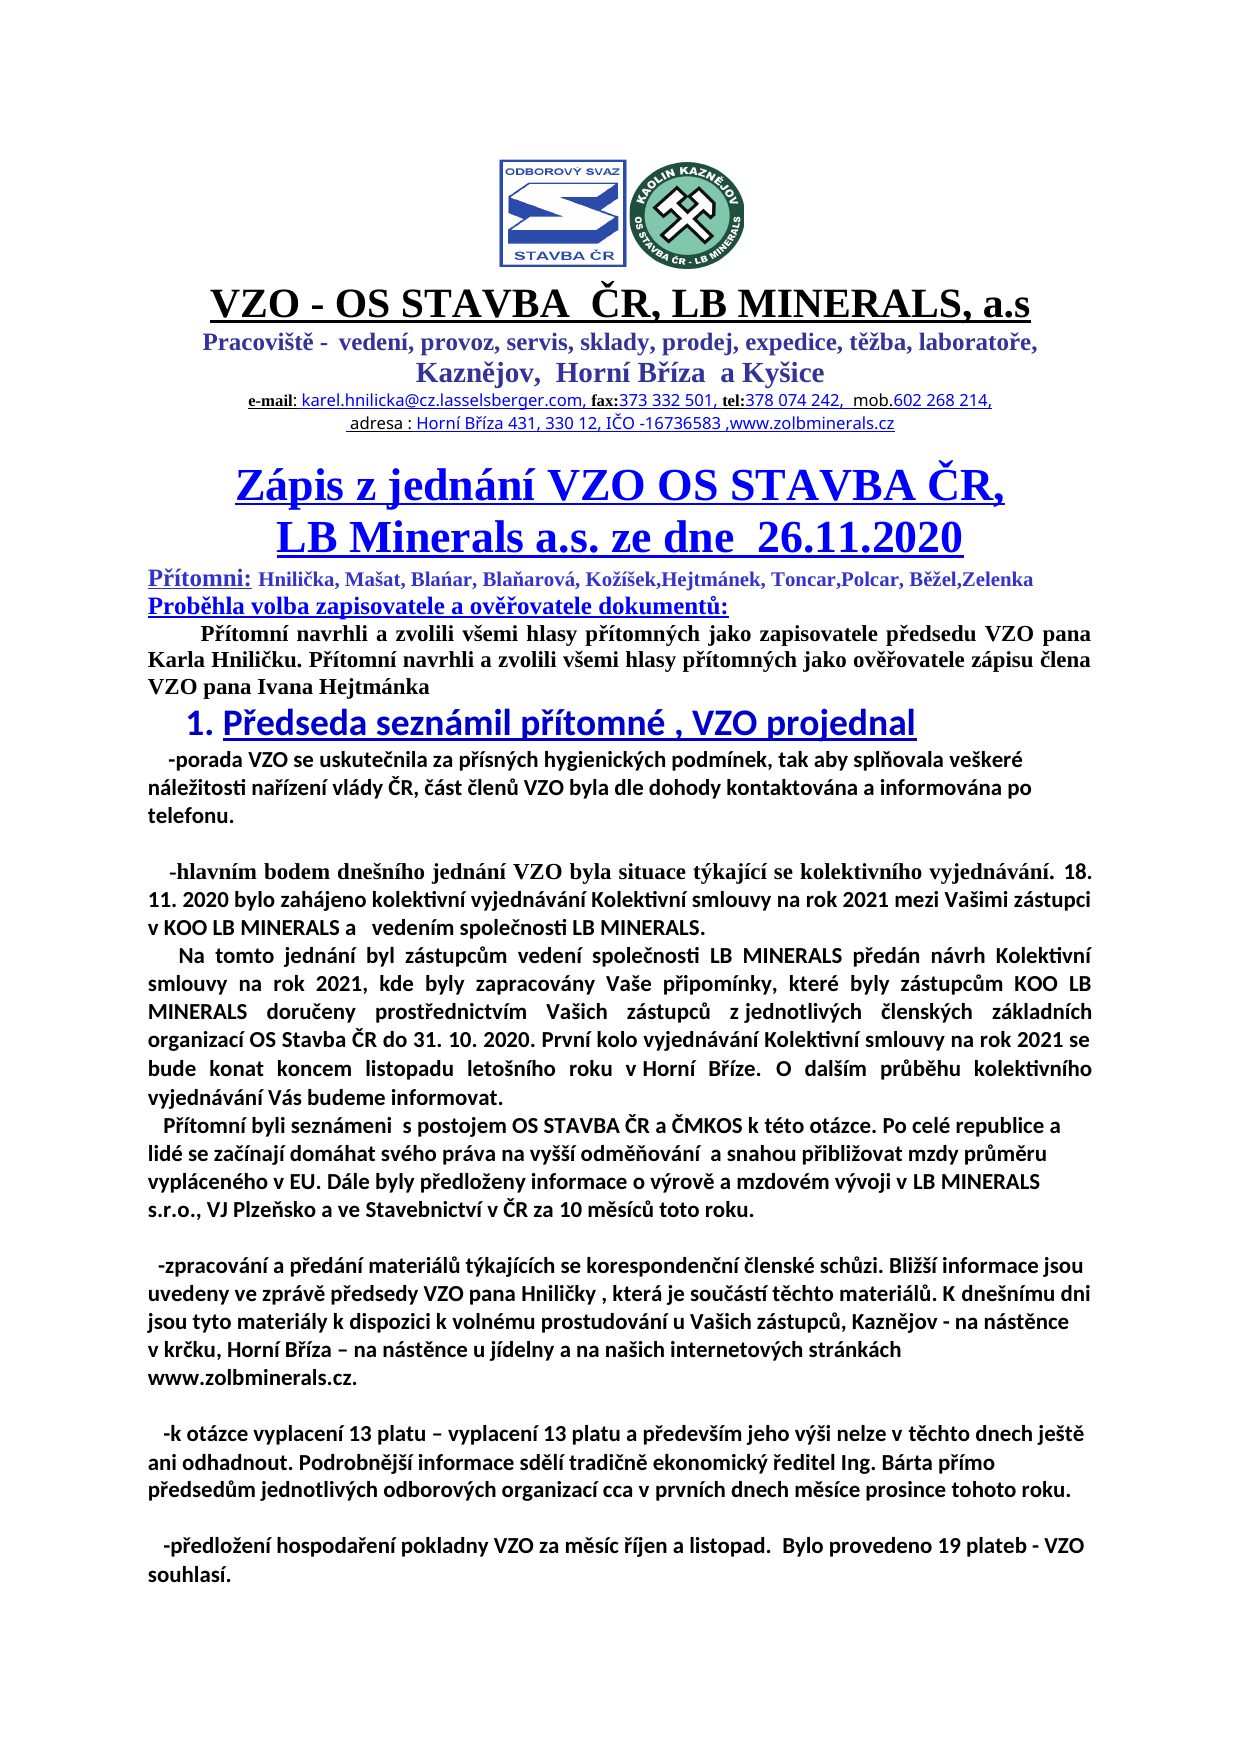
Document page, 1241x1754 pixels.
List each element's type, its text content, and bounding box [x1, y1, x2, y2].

text -zpracování a předání materiálů týkajících se korespondenční členské schůzi. Bližší informace jsou uvedeny ve zprávě předsedy VZO pana Hniličky , která je součástí těchto materiálů. K dnešnímu dni jsou tyto materiály k dispozici k volnému prostudování u Vašich zástupců, Kaznějov - na nástěnce v krčku, Horní Bříza – na nástěnce u jídelny a na našich internetových stránkách www.zolbminerals.cz. [148, 1251, 1093, 1392]
list Předseda seznámil přítomné , VZO projednal [185, 699, 1093, 745]
text Přítomní byli seznámeni s postojem OS STAVBA ČR a ČMKOS k této otázce. Po celé republice a lidé se začínají domáhat svého práva na vyšší odměňování a snahou přibližovat mzdy průměru vypláceného v EU. Dále byly předloženy informace o výrově a mzdovém vývoji v LB MINERALS s.r.o., VJ Plzeňsko a ve Stavebnictví v ČR za 10 měsíců toto roku. [148, 1111, 1093, 1223]
text e-mail: karel.hnilicka@cz.lasselsberger.com, fax:373 332 501, tel:378 074 242, mob.602 268 214, [148, 389, 1093, 412]
text VZO - OS STAVBA ČR, LB MINERALS, a.s [148, 279, 1093, 327]
text Zápis z jednání VZO OS STAVBA ČR, LB Minerals a.s. ze dne 26.11.2020 [148, 457, 1093, 563]
picture [496, 158, 630, 269]
text Kaznějov, Horní Bříza a Kyšice [148, 356, 1093, 389]
text -předložení hospodaření pokladny VZO za měsíc říjen a listopad. Bylo provedeno 19 plateb - VZO souhlasí. [148, 1532, 1093, 1588]
text -k otázce vyplacení 13 platu – vyplacení 13 platu a především jeho výši nelze v těchto dnech ještě ani odhadnout. Podrobnější informace sdělí tradičně ekonomický ředitel Ing. Bárta přímo předsedům jednotlivých odborových organizací cca v prvních dnech měsíce prosince tohoto roku. [148, 1419, 1093, 1504]
text adresa : Horní Bříza 431, 330 12, IČO -16736583 ,www.zolbminerals.cz [148, 412, 1093, 434]
text Proběhla volba zapisovatele a ověřovatele dokumentů: [148, 591, 1093, 620]
text Pracoviště - vedení, provoz, servis, sklady, prodej, expedice, těžba, laboratoře, [148, 327, 1093, 356]
text -porada VZO se uskutečnila za přísných hygienických podmínek, tak aby splňovala veškeré náležitosti nařízení vlády ČR, část členů VZO byla dle dohody kontaktována a informována po telefonu. [148, 745, 1093, 829]
text Přítomni: Hnilička, Mašat, Blańar, Blaňarová, Kožíšek,Hejtmánek, Toncar,Polcar, Běžel,Zelenka [148, 563, 1093, 591]
text Přítomní navrhli a zvolili všemi hlasy přítomných jako zapisovatele předsedu VZO pana Karla Hniličku. Přítomní navrhli a zvolili všemi hlasy přítomných jako ověřovatele zápisu člena VZO pana Ivana Hejtmánka [148, 620, 1093, 699]
text -hlavním bodem dnešního jednání VZO byla situace týkající se kolektivního vyjednávání. 18. 11. 2020 bylo zahájeno kolektivní vyjednávání Kolektivní smlouvy na rok 2021 mezi Vašimi zástupci v KOO LB MINERALS a vedením společnosti LB MINERALS. [148, 857, 1093, 941]
text Na tomto jednání byl zástupcům vedení společnosti LB MINERALS předán návrh Kolektivní smlouvy na rok 2021, kde byly zapracovány Vaše připomínky, které byly zástupcům KOO LB MINERALS doručeny prostřednictvím Vašich zástupců z jednotlivých členských základních organizací OS Stavba ČR do 31. 10. 2020. První kolo vyjednávání Kolektivní smlouvy na rok 2021 se bude konat koncem listopadu letošního roku v Horní Bříze. O dalším průběhu kolektivního vyjednávání Vás budeme informovat. [148, 941, 1093, 1111]
